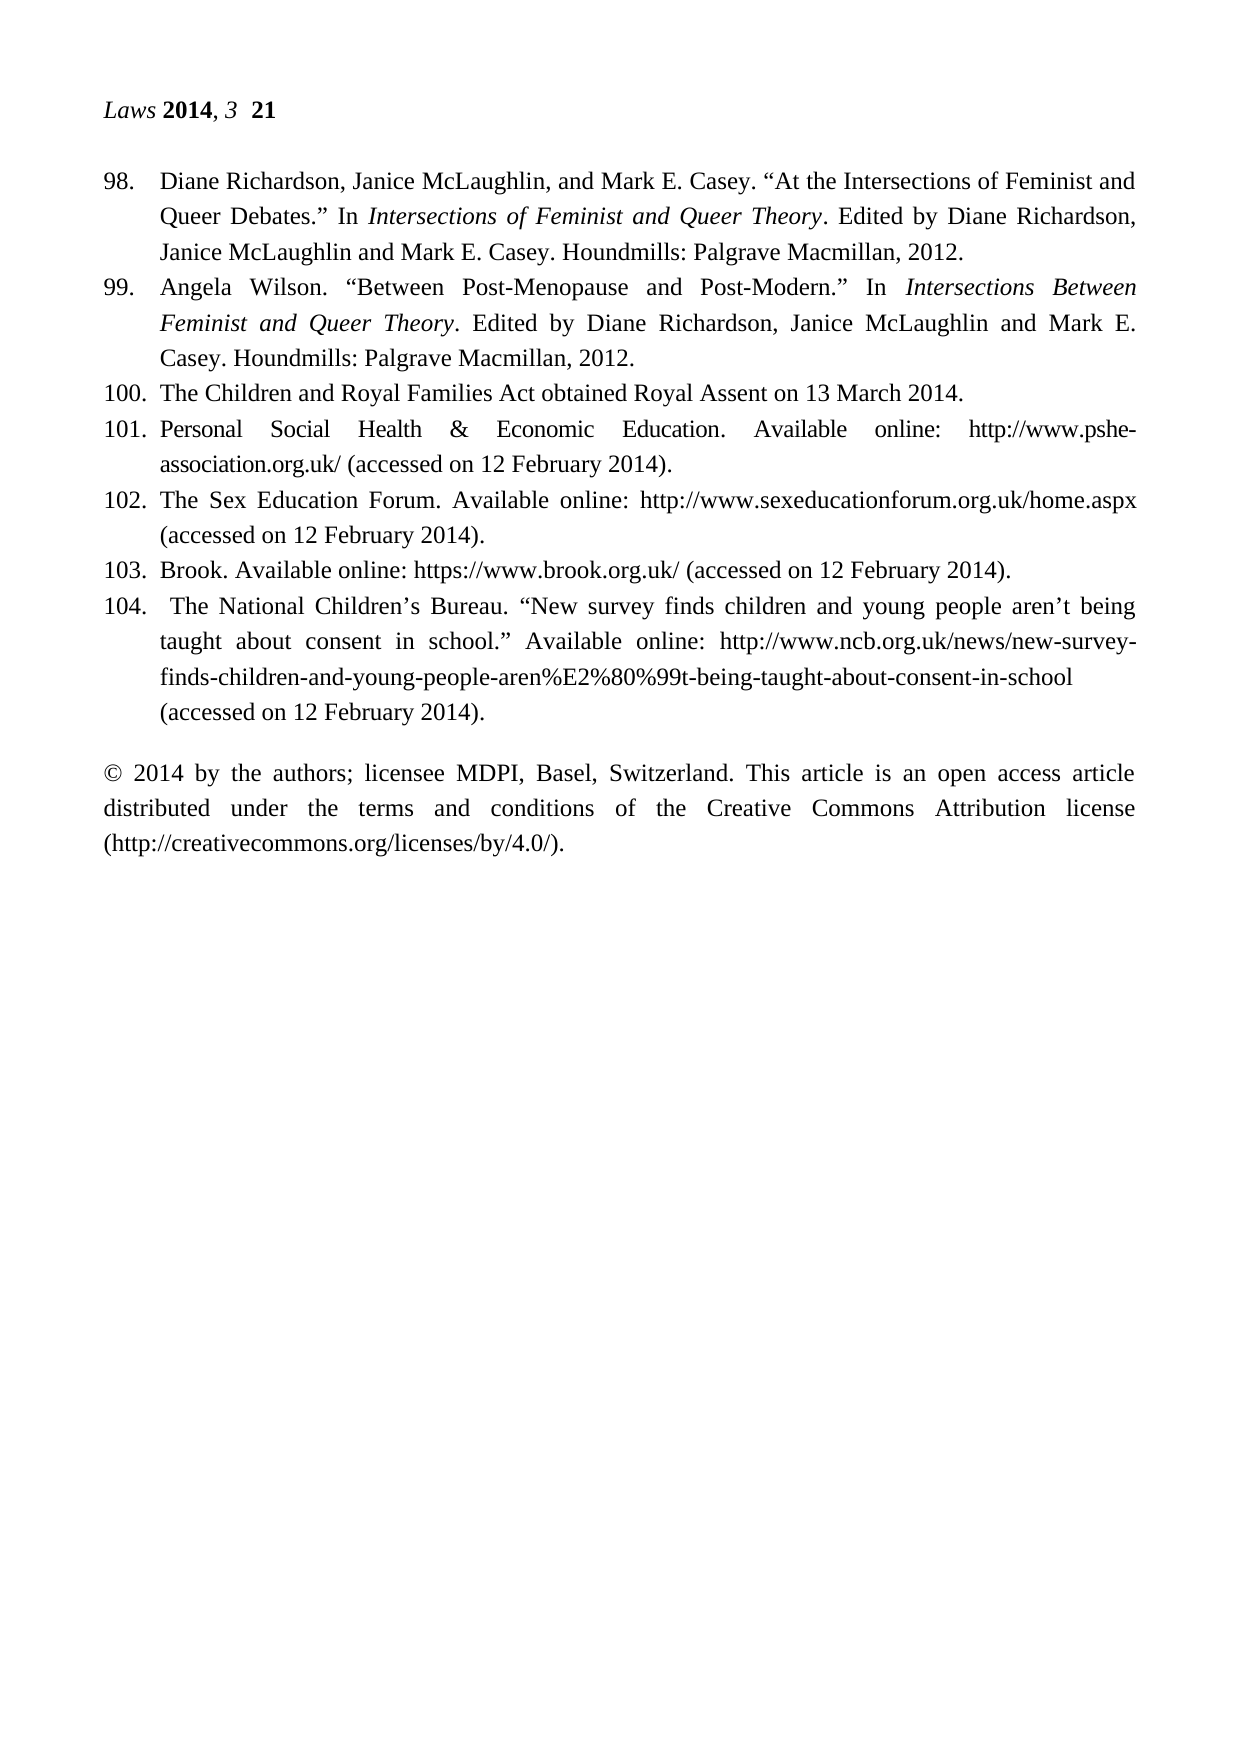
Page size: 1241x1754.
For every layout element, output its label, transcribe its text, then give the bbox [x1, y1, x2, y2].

text Brook. Available online: https://www.brook.org.uk/ (accessed on 12 February 2014). [103, 549, 1137, 584]
text The Children and Royal Families Act obtained Royal Assent on 13 March 2014. [103, 372, 1137, 407]
text The National Children’s Bureau. “New survey finds children and young people aren’t being taught about consent in school.” Available online: http://www.ncb.org.uk/news/new-survey-finds-children-and-young-people-aren%E2%80%99t-being-taught-about-consent-in-school (accessed on 12 February 2014). [103, 584, 1137, 726]
text Angela Wilson. “Between Post-Menopause and Post-Modern.” In Intersections Between Feminist and Queer Theory. Edited by Diane Richardson, Janice McLaughlin and Mark E. Casey. Houndmills: Palgrave Macmillan, 2012. [103, 266, 1137, 372]
list © 2014 by the authors; licensee MDPI, Basel, Switzerland. This article is an open access article distributed under the terms and conditions of the Creative Commons Attribution license (http://creativecommons.org/licenses/by/4.0/). [103, 751, 1137, 857]
text Diane Richardson, Janice McLaughlin, and Mark E. Casey. “At the Intersections of Feminist and Queer Debates.” In Intersections of Feminist and Queer Theory. Edited by Diane Richardson, Janice McLaughlin and Mark E. Casey. Houndmills: Palgrave Macmillan, 2012. [103, 159, 1137, 266]
text The Sex Education Forum. Available online: http://www.sexeducationforum.org.uk/home.aspx (accessed on 12 February 2014). [103, 478, 1137, 549]
text Personal Social Health & Economic Education. Available online: http://www.pshe-association.org.uk/ (accessed on 12 February 2014). [103, 407, 1137, 478]
